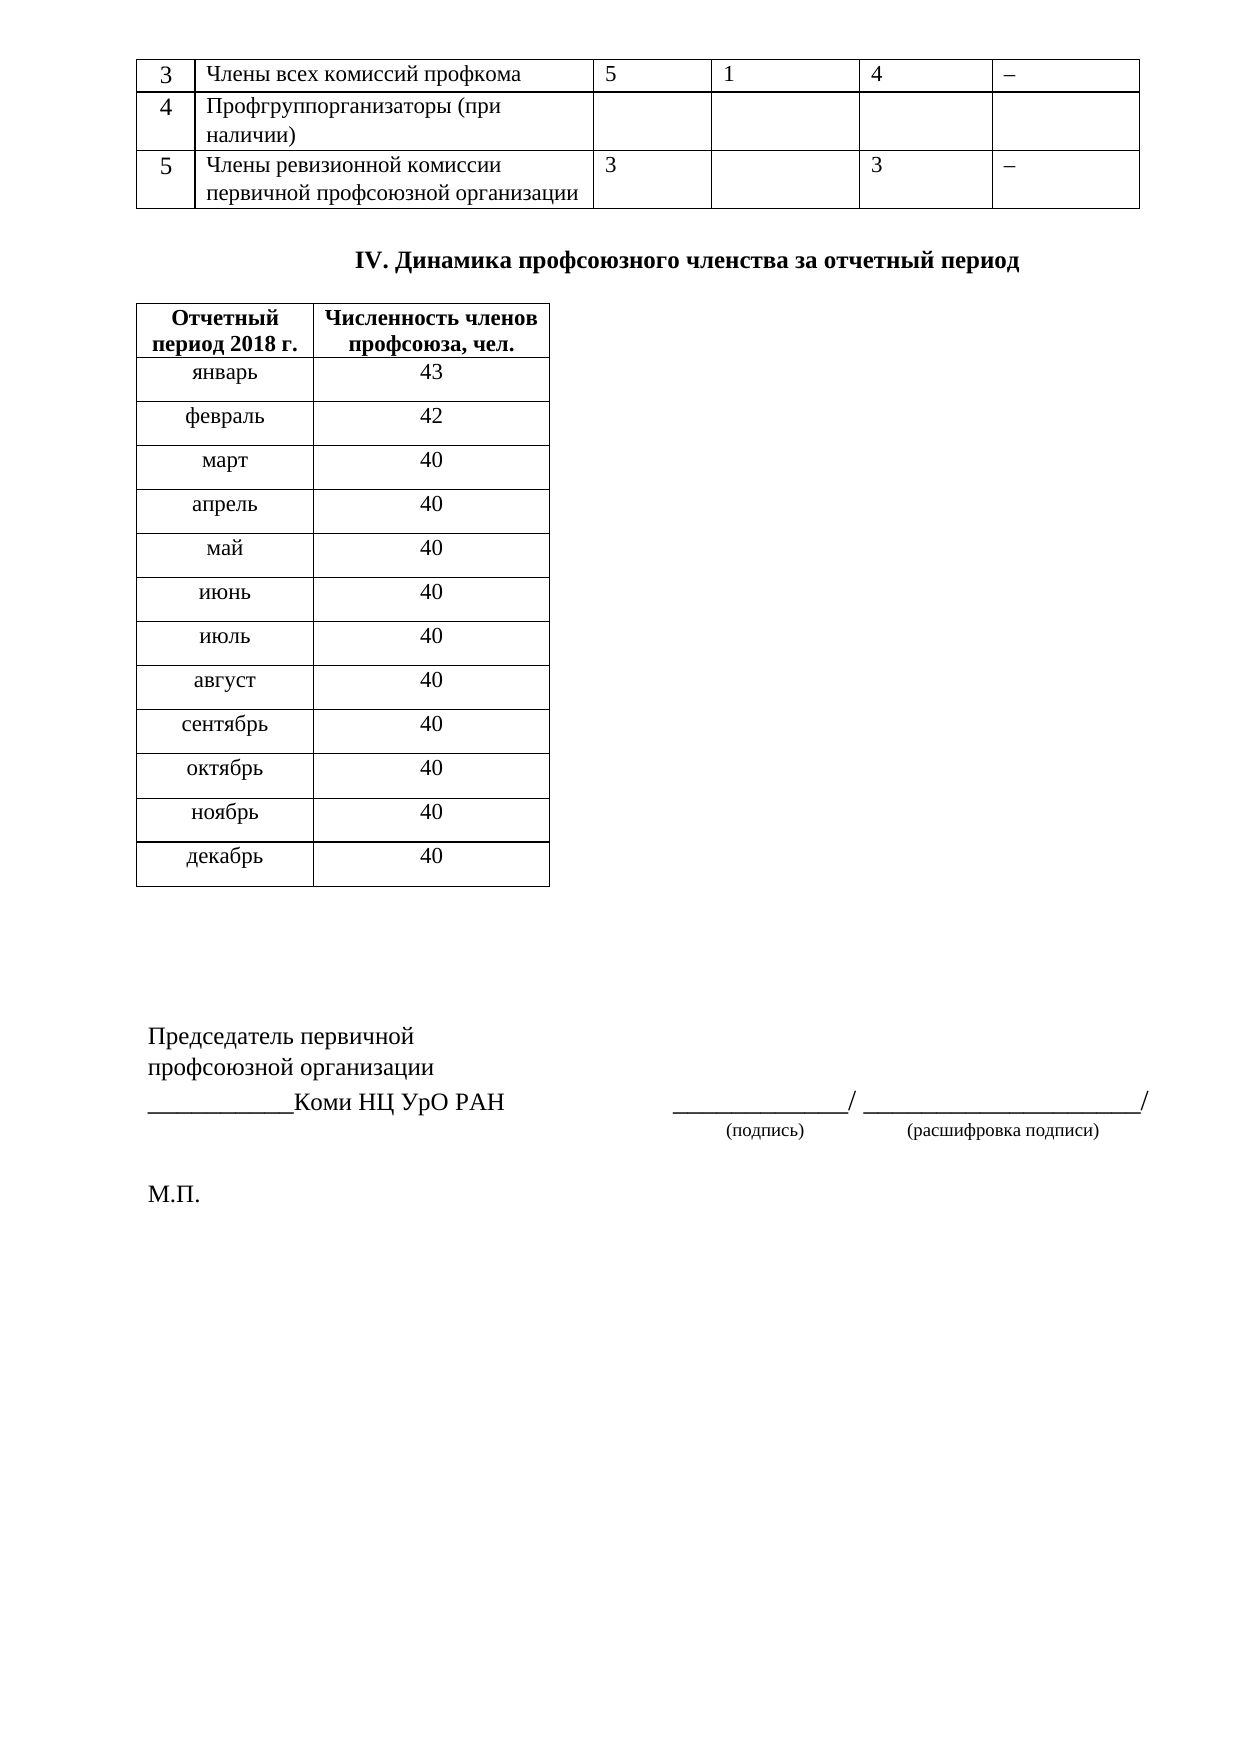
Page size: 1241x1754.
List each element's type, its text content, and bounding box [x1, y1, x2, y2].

table_cell [712, 93, 859, 150]
table_cell июль [137, 622, 313, 665]
table_cell Члены всех комиссий профкома [196, 60, 593, 91]
table_cell 40 [314, 534, 549, 577]
table_cell Члены ревизионной комиссии первичной профсоюзной организации [196, 151, 593, 208]
table_cell 40 [314, 578, 549, 621]
table_cell 4 [860, 60, 992, 91]
table_cell февраль [137, 402, 313, 445]
text профсоюзной организации [148, 1052, 1152, 1081]
table_cell 40 [314, 754, 549, 797]
table_cell 5 [137, 151, 194, 208]
table_cell 40 [314, 843, 549, 886]
table_cell сентябрь [137, 710, 313, 753]
table_cell 4 [137, 93, 194, 150]
text Председатель первичной [148, 1021, 1152, 1049]
text __________Коми НЦ УрО РАН ____________/ ___________________/ [148, 1083, 1152, 1116]
table_header Численность членов профсоюза, чел. [314, 304, 549, 357]
table_cell 5 [594, 60, 711, 91]
table_cell 42 [314, 402, 549, 445]
table_cell Профгруппорганизаторы (при наличии) [196, 93, 593, 150]
table_cell [712, 151, 859, 208]
table_cell [594, 93, 711, 150]
table_cell июнь [137, 578, 313, 621]
table_cell 40 [314, 666, 549, 709]
table_cell 40 [314, 446, 549, 489]
table_cell апрель [137, 490, 313, 533]
table_cell май [137, 534, 313, 577]
table_cell [993, 93, 1139, 150]
table_cell 40 [314, 710, 549, 753]
table_cell 40 [314, 622, 549, 665]
text (подпись) (расшифровка подписи) [148, 1119, 1152, 1141]
table_cell декабрь [137, 843, 313, 886]
table_cell 3 [137, 60, 194, 91]
table_cell – [993, 151, 1139, 208]
table_cell [860, 93, 992, 150]
table_cell март [137, 446, 313, 489]
table_cell октябрь [137, 754, 313, 797]
table_cell 1 [712, 60, 859, 91]
table_cell 3 [594, 151, 711, 208]
text IV. Динамика профсоюзного членства за отчетный период [148, 246, 1152, 274]
table_cell август [137, 666, 313, 709]
table_cell ноябрь [137, 799, 313, 841]
table_cell – [993, 60, 1139, 91]
table_cell 40 [314, 490, 549, 533]
table_cell 3 [860, 151, 992, 208]
table_header Отчетный период 2018 г. [137, 304, 313, 357]
text М.П. [148, 1179, 1152, 1208]
table_cell 40 [314, 799, 549, 841]
table_cell 43 [314, 358, 549, 401]
table_cell январь [137, 358, 313, 401]
